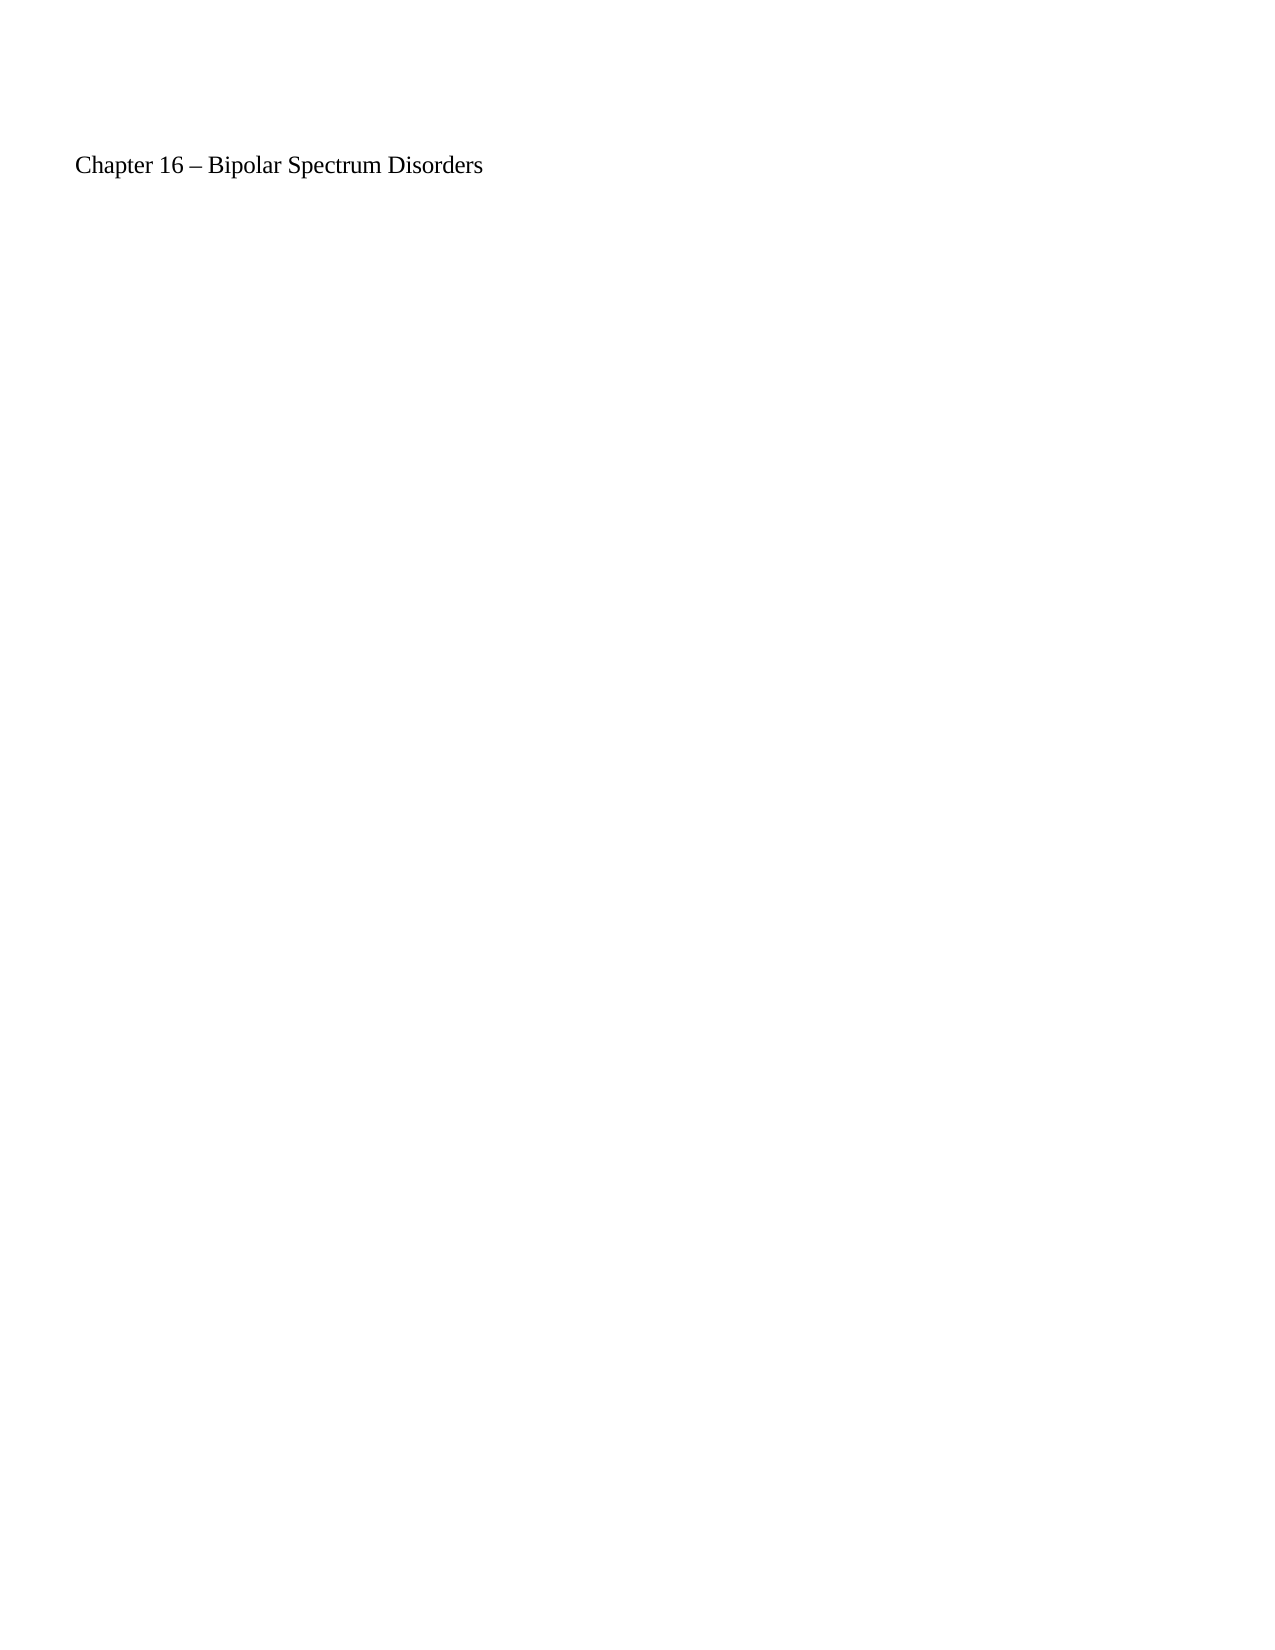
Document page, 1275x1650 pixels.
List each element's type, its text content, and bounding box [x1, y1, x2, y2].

text Chapter 16 – Bipolar Spectrum Disorders [75, 150, 1200, 179]
